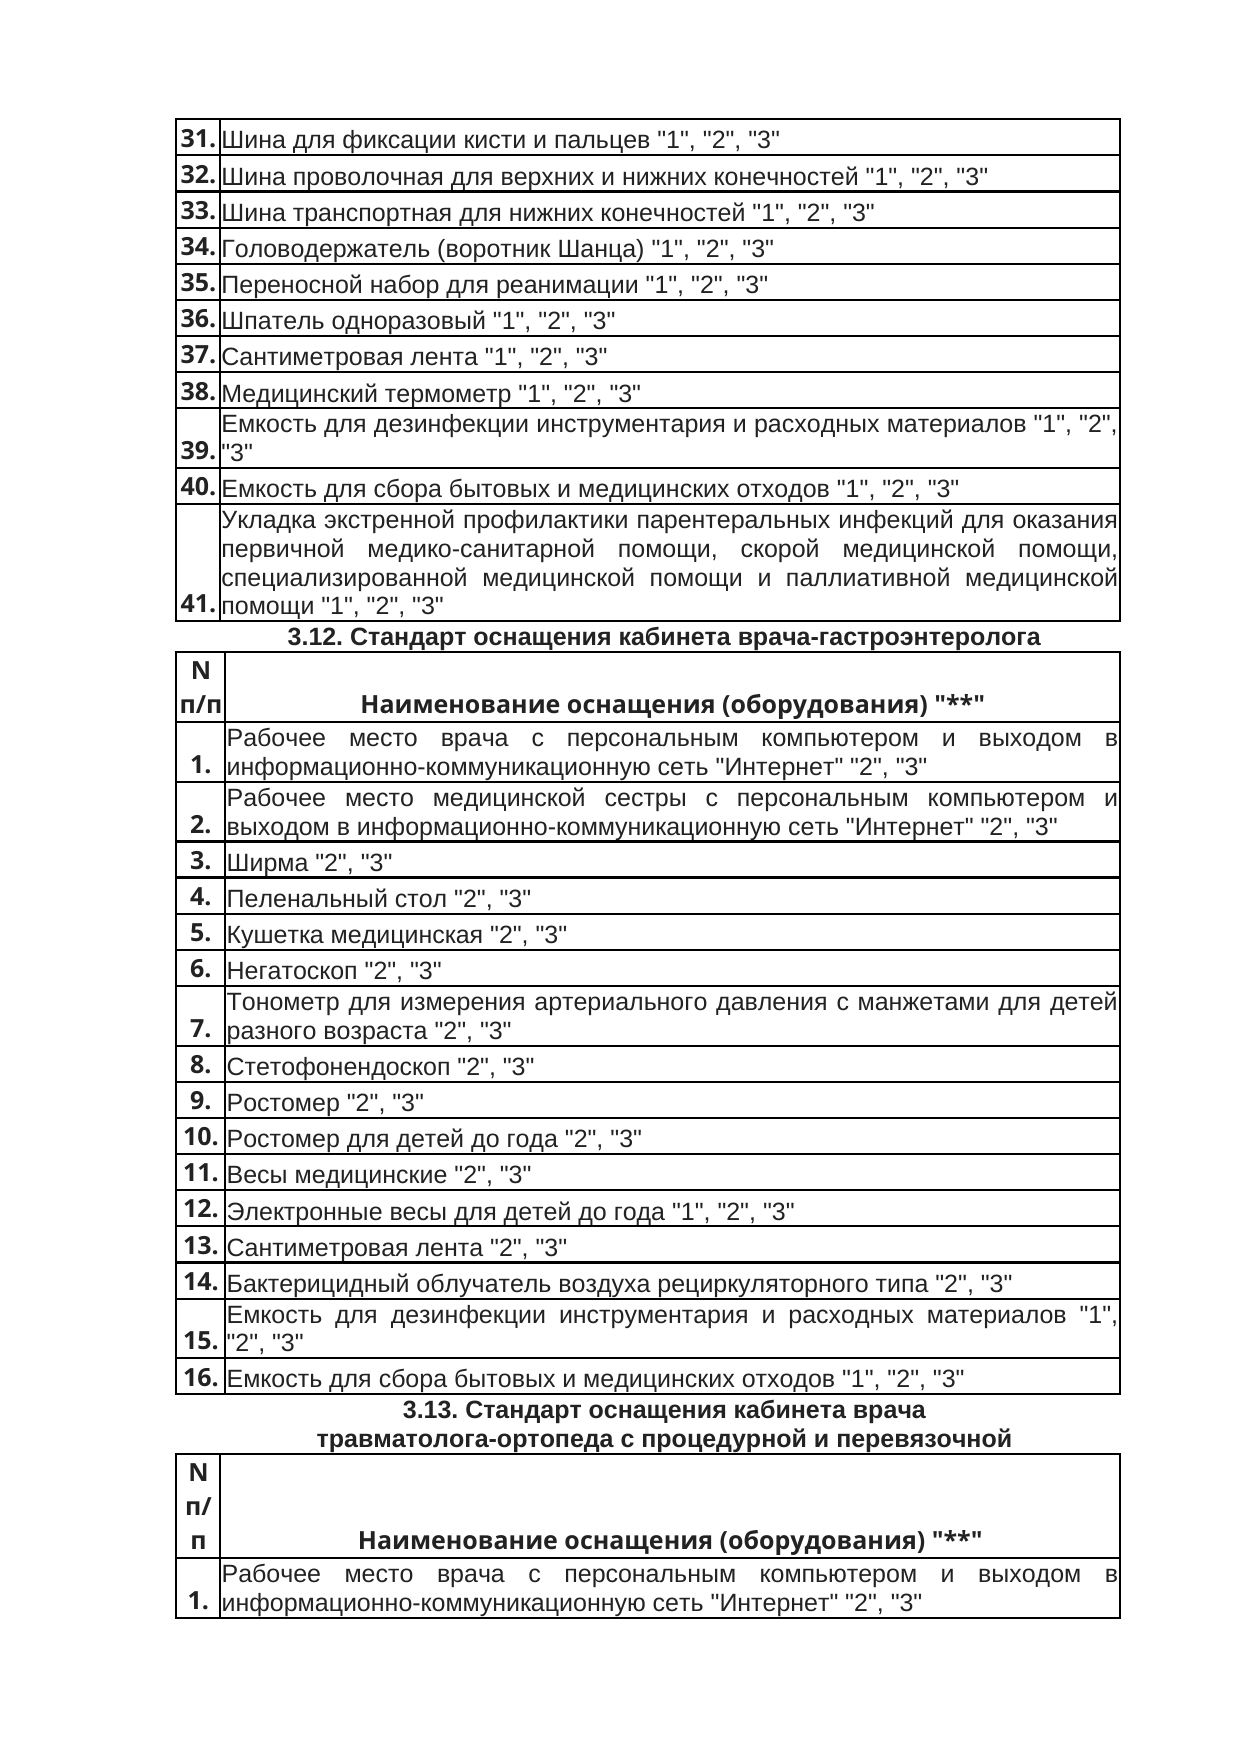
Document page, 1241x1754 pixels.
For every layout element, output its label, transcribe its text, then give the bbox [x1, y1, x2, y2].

table_cell 8. [177, 1047, 224, 1081]
table_cell 40. [177, 469, 219, 503]
table_cell Ростомер для детей до года "2", "3" [226, 1119, 1119, 1153]
table_header Наименование оснащения (оборудования) "**" [226, 653, 1119, 721]
table_cell 1. [177, 1559, 219, 1617]
table_cell Тонометр для измерения артериального давления с манжетами для детей разного возраста "2", "3" [226, 987, 1119, 1044]
table_cell Пеленальный стол "2", "3" [226, 879, 1119, 913]
table_cell 11. [177, 1155, 224, 1189]
table_cell Шина проволочная для верхних и нижних конечностей "1", "2", "3" [221, 156, 1119, 190]
table_cell 7. [177, 987, 224, 1044]
table_cell Головодержатель (воротник Шанца) "1", "2", "3" [221, 229, 1119, 263]
table_cell 33. [177, 193, 219, 227]
table_cell Емкость для дезинфекции инструментария и расходных материалов "1", "2", "3" [221, 409, 1119, 467]
text травматолога-ортопеда с процедурной и перевязочной [177, 1424, 1152, 1453]
table_cell Переносной набор для реанимации "1", "2", "3" [221, 265, 1119, 299]
table_header Наименование оснащения (оборудования) "**" [221, 1455, 1119, 1557]
table_cell Негатоскоп "2", "3" [226, 951, 1119, 985]
table_cell 36. [177, 301, 219, 335]
table_cell 35. [177, 265, 219, 299]
table_cell Рабочее место врача с персональным компьютером и выходом в информационно-коммуникационную сеть "Интернет" "2", "3" [221, 1559, 1119, 1617]
table_cell 2. [177, 783, 224, 840]
table_cell 1. [177, 723, 224, 781]
text 3.13. Стандарт оснащения кабинета врача [177, 1395, 1152, 1424]
table_cell Бактерицидный облучатель воздуха рециркуляторного типа "2", "3" [226, 1264, 1119, 1297]
table_cell 16. [177, 1359, 224, 1393]
table_cell Ширма "2", "3" [226, 843, 1119, 876]
table_cell Электронные весы для детей до года "1", "2", "3" [226, 1191, 1119, 1225]
table_header N п/п [177, 1455, 219, 1557]
table_cell 38. [177, 373, 219, 407]
table_cell Емкость для сбора бытовых и медицинских отходов "1", "2", "3" [226, 1359, 1119, 1393]
table_cell 37. [177, 337, 219, 371]
table_cell 10. [177, 1119, 224, 1153]
table_cell 39. [177, 409, 219, 467]
table_cell Сантиметровая лента "2", "3" [226, 1227, 1119, 1261]
table_cell 12. [177, 1191, 224, 1225]
text 3.12. Стандарт оснащения кабинета врача-гастроэнтеролога [177, 622, 1152, 651]
table_cell 41. [177, 505, 219, 620]
table_cell Стетофонендоскоп "2", "3" [226, 1047, 1119, 1081]
table_cell Шина для фиксации кисти и пальцев "1", "2", "3" [221, 120, 1119, 154]
table_header N п/п [177, 653, 224, 721]
table_cell 6. [177, 951, 224, 985]
table_cell Рабочее место врача с персональным компьютером и выходом в информационно-коммуникационную сеть "Интернет" "2", "3" [226, 723, 1119, 781]
table_cell 3. [177, 843, 224, 876]
table_cell Укладка экстренной профилактики парентеральных инфекций для оказания первичной медико-санитарной помощи, скорой медицинской помощи, специализированной медицинской помощи и паллиативной медицинской помощи "1", "2", "3" [221, 505, 1119, 620]
table_cell 4. [177, 879, 224, 913]
table_cell 9. [177, 1083, 224, 1117]
table_cell Весы медицинские "2", "3" [226, 1155, 1119, 1189]
table_cell 13. [177, 1227, 224, 1261]
table_cell Емкость для дезинфекции инструментария и расходных материалов "1", "2", "3" [226, 1300, 1119, 1357]
table_cell 34. [177, 229, 219, 263]
table_cell Шина транспортная для нижних конечностей "1", "2", "3" [221, 193, 1119, 227]
table_cell 31. [177, 120, 219, 154]
table_cell Рабочее место медицинской сестры с персональным компьютером и выходом в информационно-коммуникационную сеть "Интернет" "2", "3" [226, 783, 1119, 840]
table_cell Медицинский термометр "1", "2", "3" [221, 373, 1119, 407]
table_cell 14. [177, 1264, 224, 1297]
table_cell 32. [177, 156, 219, 190]
table_cell Кушетка медицинская "2", "3" [226, 915, 1119, 949]
table_cell 15. [177, 1300, 224, 1357]
table_cell Шпатель одноразовый "1", "2", "3" [221, 301, 1119, 335]
table_cell Сантиметровая лента "1", "2", "3" [221, 337, 1119, 371]
table_cell 5. [177, 915, 224, 949]
table_cell Ростомер "2", "3" [226, 1083, 1119, 1117]
table_cell Емкость для сбора бытовых и медицинских отходов "1", "2", "3" [221, 469, 1119, 503]
